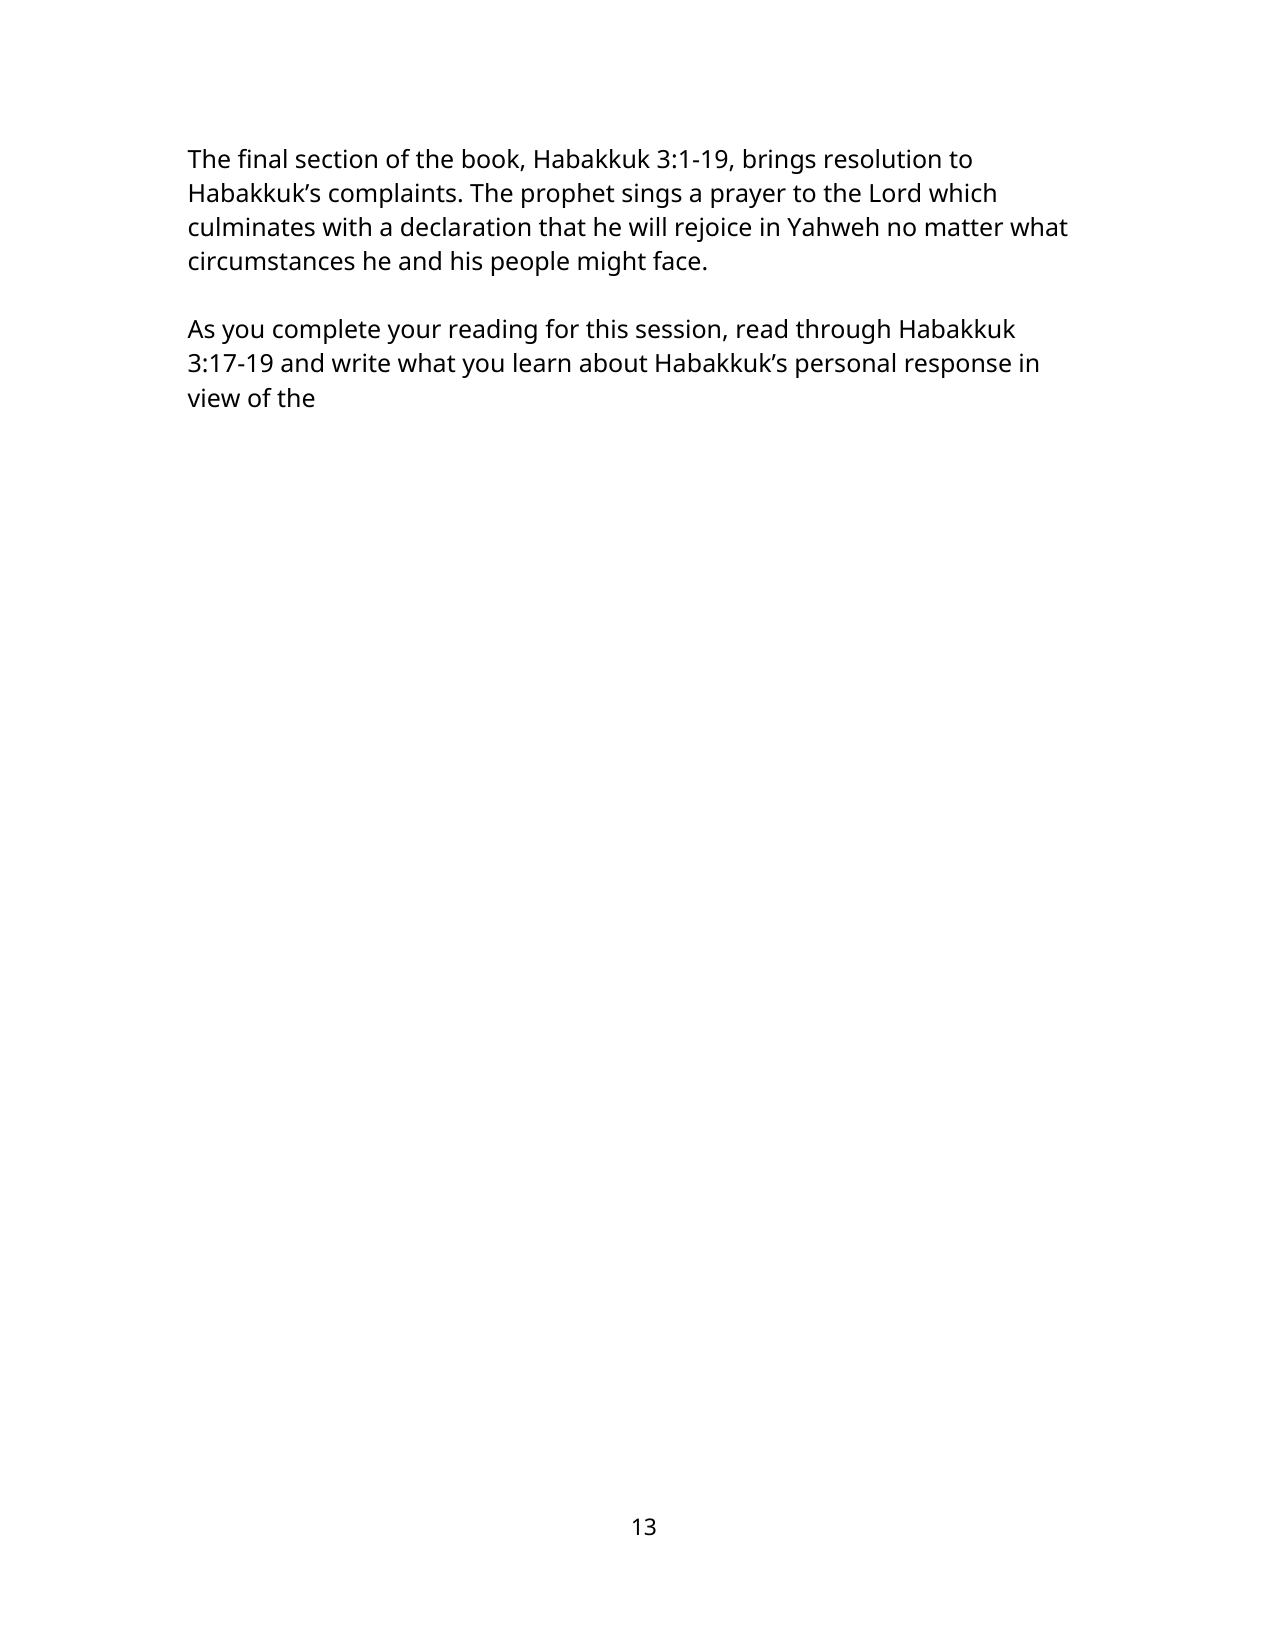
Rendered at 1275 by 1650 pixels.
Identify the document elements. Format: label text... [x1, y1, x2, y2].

text The final section of the book, Habakkuk 3:1-19, brings resolution to Habakkuk’s complaints. The prophet sings a prayer to the Lord which culminates with a declaration that he will rejoice in Yahweh no matter what circumstances he and his people might face. [187, 142, 1069, 278]
text As you complete your reading for this session, read through Habakkuk 3:17-19 and write what you learn about Habakkuk’s personal response in view of the [187, 312, 1061, 414]
